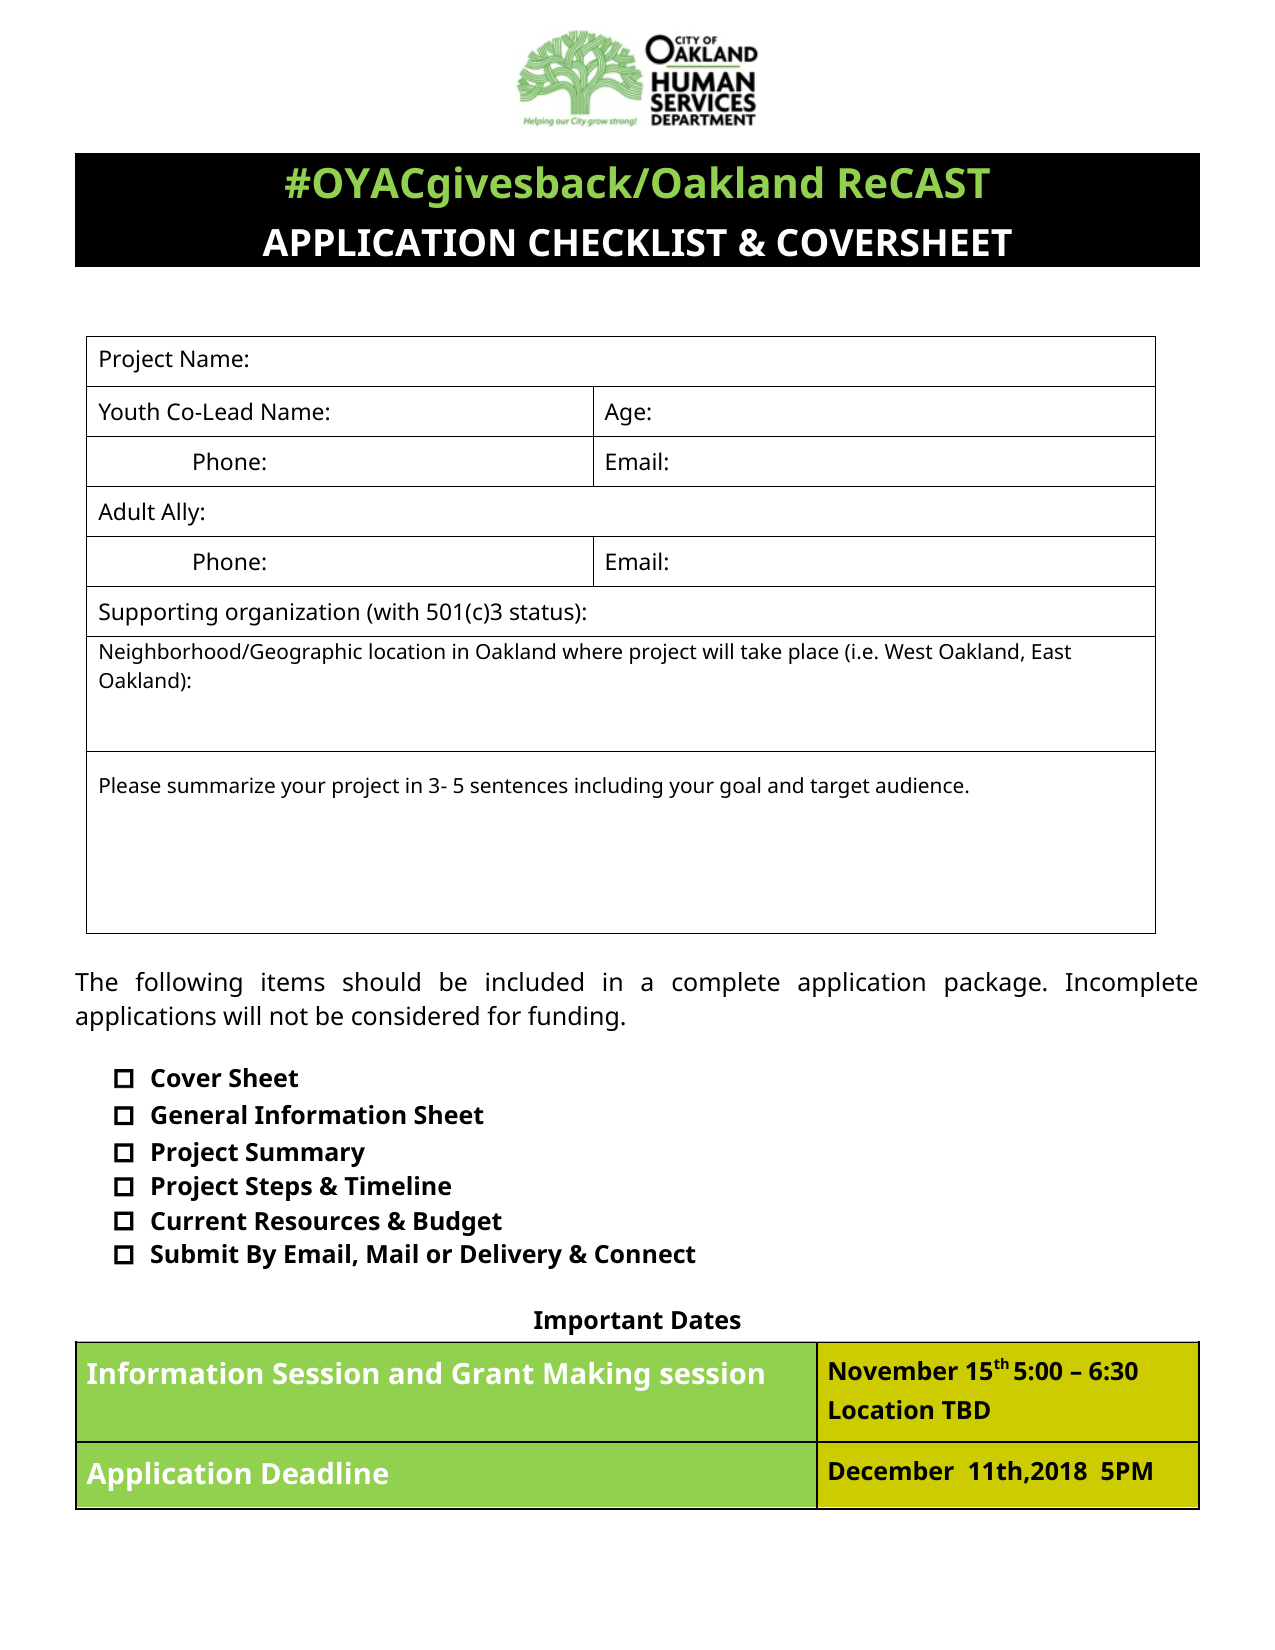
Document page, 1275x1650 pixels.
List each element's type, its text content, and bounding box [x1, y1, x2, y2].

list Current Resources & Budget [112, 1203, 1200, 1237]
text Important Dates [75, 1302, 1200, 1336]
table_cell Please summarize your project in 3- 5 sentences including your goal and target audience. [87, 752, 1155, 932]
table_cell Neighborhood/Geographic location in Oakland where project will take place (i.e. West Oakland, East Oakland): [87, 637, 1155, 751]
table_cell Phone: [87, 537, 593, 586]
table_cell Supporting organization (with 501(c)3 status): [87, 587, 1155, 636]
table_cell Youth Co-Lead Name: [87, 387, 593, 436]
table_cell Phone: [87, 437, 593, 486]
table_cell Age: [594, 387, 1155, 436]
text Application Checklist & Coversheet [75, 216, 1200, 267]
table_cell December 11th,2018 5PM [818, 1443, 1198, 1507]
text #OYACgivesback/Oakland ReCAST [75, 153, 1200, 210]
table_header Project Name: [87, 337, 1155, 386]
table_cell Email: [594, 437, 1155, 486]
list Cover Sheet [112, 1061, 1200, 1095]
list Submit By Email, Mail or Delivery & Connect [112, 1237, 1200, 1271]
list Project Steps & Timeline [112, 1169, 1200, 1203]
picture [514, 30, 761, 127]
list General Information Sheet [112, 1098, 1200, 1132]
table_cell Adult Ally: [87, 487, 1155, 536]
table_cell Email: [594, 537, 1155, 586]
table_header November 15th 5:00 – 6:30 Location TBD [818, 1343, 1198, 1441]
table_header Information Session and Grant Making session [77, 1343, 816, 1441]
table_cell Application Deadline [77, 1443, 816, 1507]
list Project Summary [112, 1135, 1200, 1169]
text The following items should be included in a complete application package. Incomplete applications will not be considered for funding. [75, 965, 1200, 1033]
